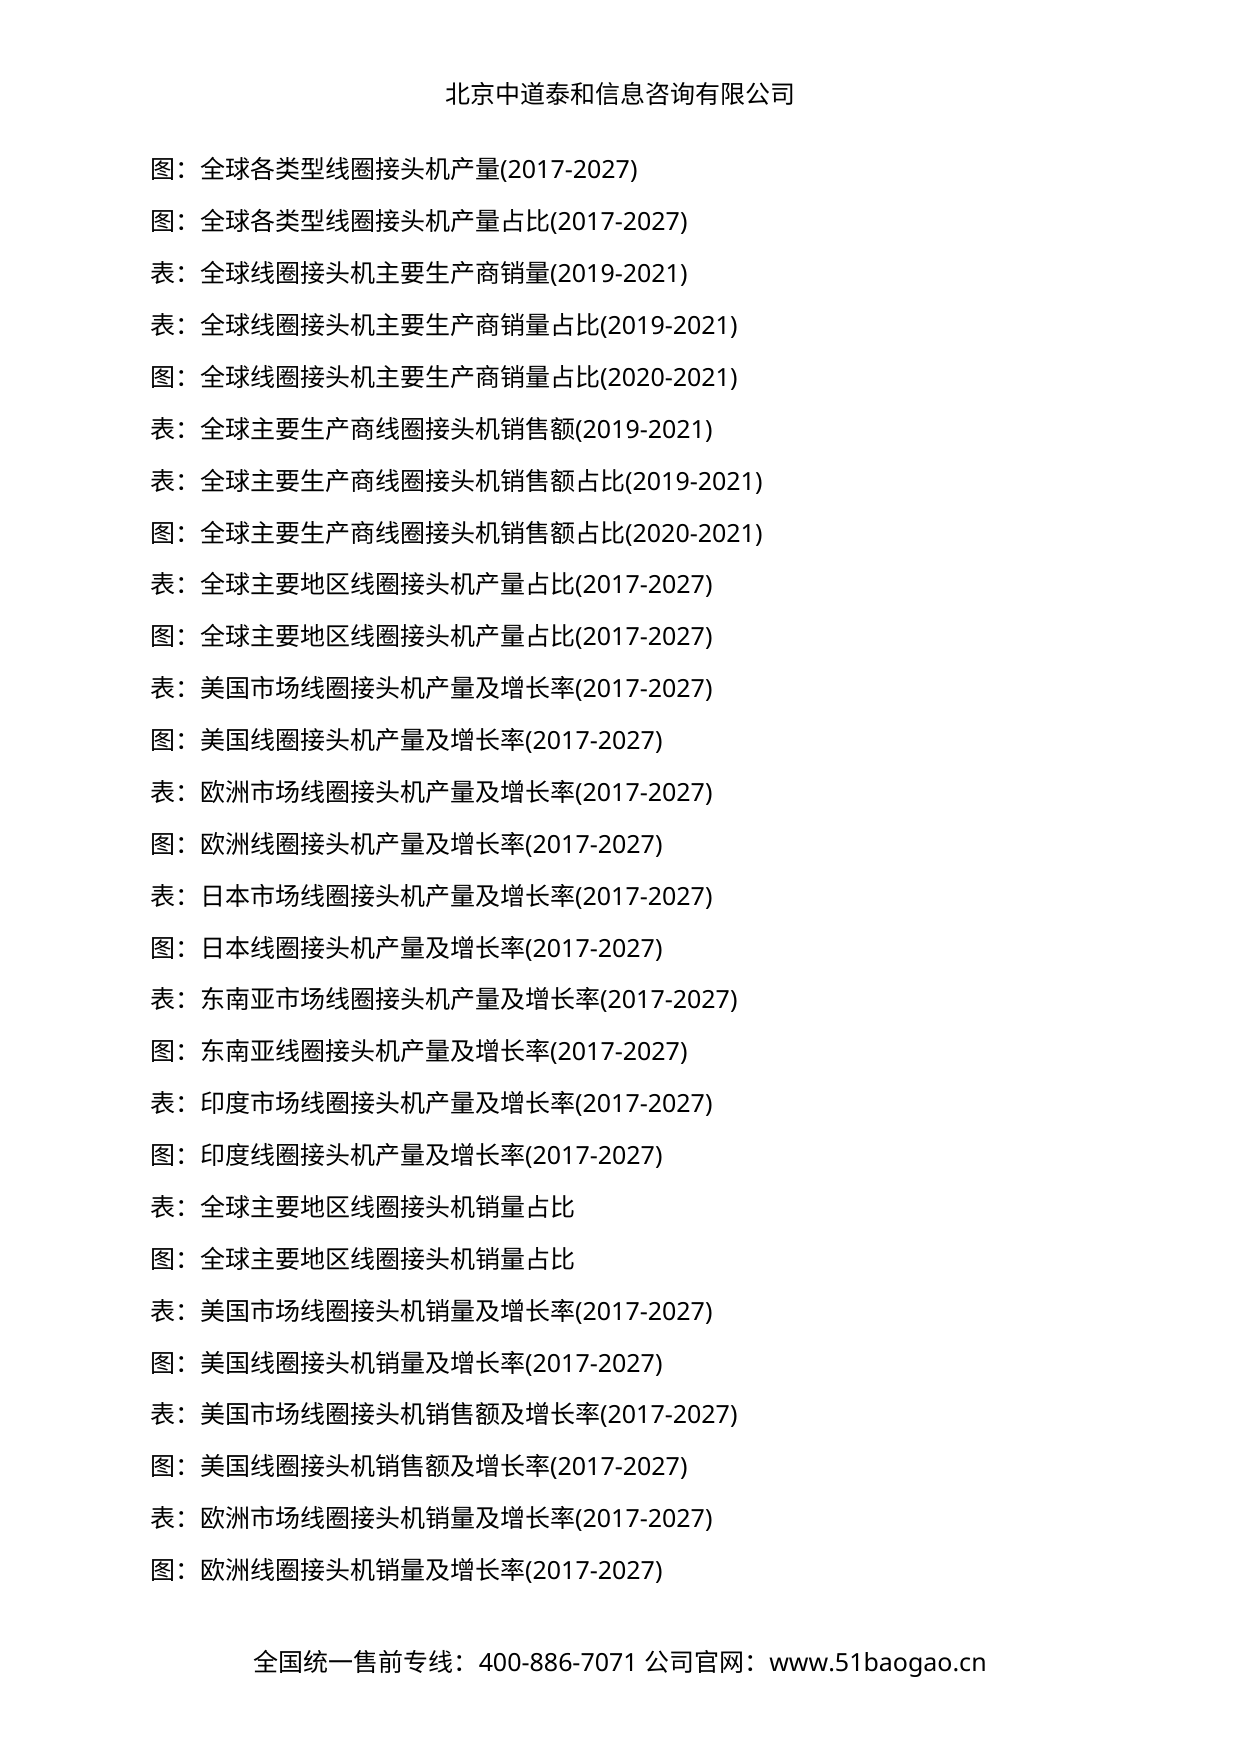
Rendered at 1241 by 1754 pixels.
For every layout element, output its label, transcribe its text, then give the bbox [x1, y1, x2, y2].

text 表：全球主要地区线圈接头机产量占比(2017-2027) [150, 565, 1090, 601]
text 表：东南亚市场线圈接头机产量及增长率(2017-2027) [150, 980, 1090, 1016]
text 图：印度线圈接头机产量及增长率(2017-2027) [150, 1136, 1090, 1172]
text 图：美国线圈接头机销售额及增长率(2017-2027) [150, 1447, 1090, 1483]
text 表：印度市场线圈接头机产量及增长率(2017-2027) [150, 1084, 1090, 1120]
text 图：全球线圈接头机主要生产商销量占比(2020-2021) [150, 357, 1090, 394]
text 图：全球主要地区线圈接头机产量占比(2017-2027) [150, 617, 1090, 653]
text 表：美国市场线圈接头机销售额及增长率(2017-2027) [150, 1395, 1090, 1431]
text 表：欧洲市场线圈接头机产量及增长率(2017-2027) [150, 772, 1090, 809]
text 表：日本市场线圈接头机产量及增长率(2017-2027) [150, 876, 1090, 912]
text 表：欧洲市场线圈接头机销量及增长率(2017-2027) [150, 1499, 1090, 1535]
text 图：全球各类型线圈接头机产量(2017-2027) [150, 150, 1090, 186]
text 表：全球线圈接头机主要生产商销量占比(2019-2021) [150, 306, 1090, 342]
text 表：全球主要生产商线圈接头机销售额(2019-2021) [150, 409, 1090, 446]
text 图：美国线圈接头机销量及增长率(2017-2027) [150, 1343, 1090, 1379]
text 图：全球各类型线圈接头机产量占比(2017-2027) [150, 202, 1090, 238]
text 表：美国市场线圈接头机销量及增长率(2017-2027) [150, 1291, 1090, 1327]
text 图：欧洲线圈接头机销量及增长率(2017-2027) [150, 1551, 1090, 1587]
text 图：全球主要生产商线圈接头机销售额占比(2020-2021) [150, 513, 1090, 549]
text 表：全球线圈接头机主要生产商销量(2019-2021) [150, 254, 1090, 290]
text 图：东南亚线圈接头机产量及增长率(2017-2027) [150, 1032, 1090, 1068]
text 图：全球主要地区线圈接头机销量占比 [150, 1239, 1090, 1276]
text 表：全球主要地区线圈接头机销量占比 [150, 1187, 1090, 1224]
text 表：美国市场线圈接头机产量及增长率(2017-2027) [150, 669, 1090, 705]
text 图：欧洲线圈接头机产量及增长率(2017-2027) [150, 824, 1090, 861]
text 图：美国线圈接头机产量及增长率(2017-2027) [150, 721, 1090, 757]
text 表：全球主要生产商线圈接头机销售额占比(2019-2021) [150, 461, 1090, 497]
text 图：日本线圈接头机产量及增长率(2017-2027) [150, 928, 1090, 964]
